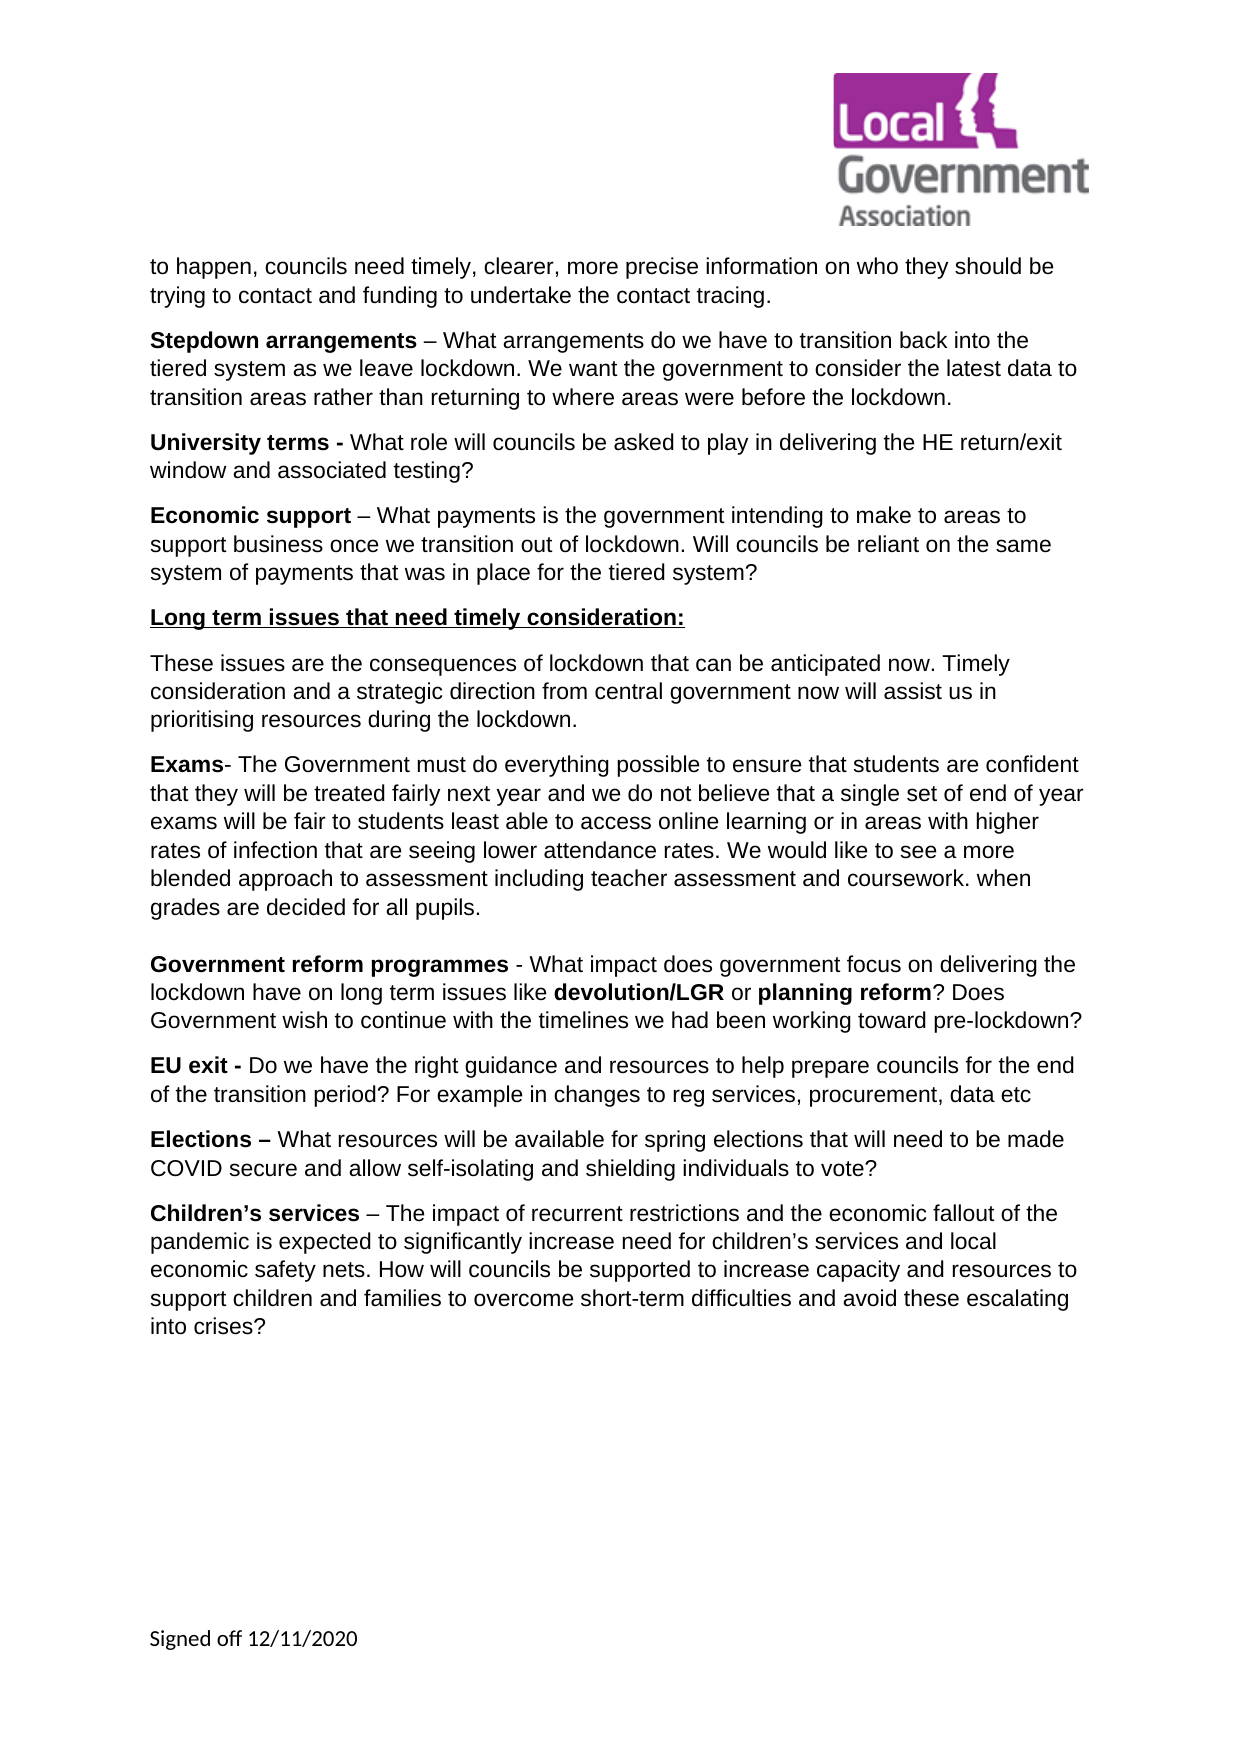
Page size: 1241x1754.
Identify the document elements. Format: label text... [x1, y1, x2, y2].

picture [833, 73, 1089, 226]
text These issues are the consequences of lockdown that can be anticipated now. Timely consideration and a strategic direction from central government now will assist us in prioritising resources during the lockdown. [150, 649, 1090, 733]
text Children’s services – The impact of recurrent restrictions and the economic fallout of the pandemic is expected to significantly increase need for children’s services and local economic safety nets. How will councils be supported to increase capacity and resources to support children and families to overcome short-term difficulties and avoid these escalating into crises? [150, 1199, 1090, 1340]
text Exams- The Government must do everything possible to ensure that students are confident that they will be treated fairly next year and we do not believe that a single set of end of year exams will be fair to students least able to access online learning or in areas with higher rates of infection that are seeing lower attendance rates. We would like to see a more blended approach to assessment including teacher assessment and coursework. when grades are decided for all pupils. [150, 751, 1090, 920]
text Long term issues that need timely consideration: [150, 604, 1090, 631]
text Stepdown arrangements – What arrangements do we have to transition back into the tiered system as we leave lockdown. We want the government to consider the latest data to transition areas rather than returning to where areas were before the lockdown. [150, 327, 1090, 410]
text Government reform programmes - What impact does government focus on delivering the lockdown have on long term issues like devolution/LGR or planning reform? Does Government wish to continue with the timelines we had been working toward pre-lockdown? [150, 951, 1090, 1034]
text Elections – What resources will be available for spring elections that will need to be made COVID secure and allow self-isolating and shielding individuals to vote? [150, 1126, 1090, 1181]
text University terms - What role will councils be asked to play in delivering the HE return/exit window and associated testing? [150, 429, 1090, 484]
text Economic support – What payments is the government intending to make to areas to support business once we transition out of lockdown. Will councils be reliant on the same system of payments that was in place for the tiered system? [150, 502, 1090, 586]
text EU exit - Do we have the right guidance and resources to help prepare councils for the end of the transition period? For example in changes to reg services, procurement, data etc [150, 1052, 1090, 1107]
